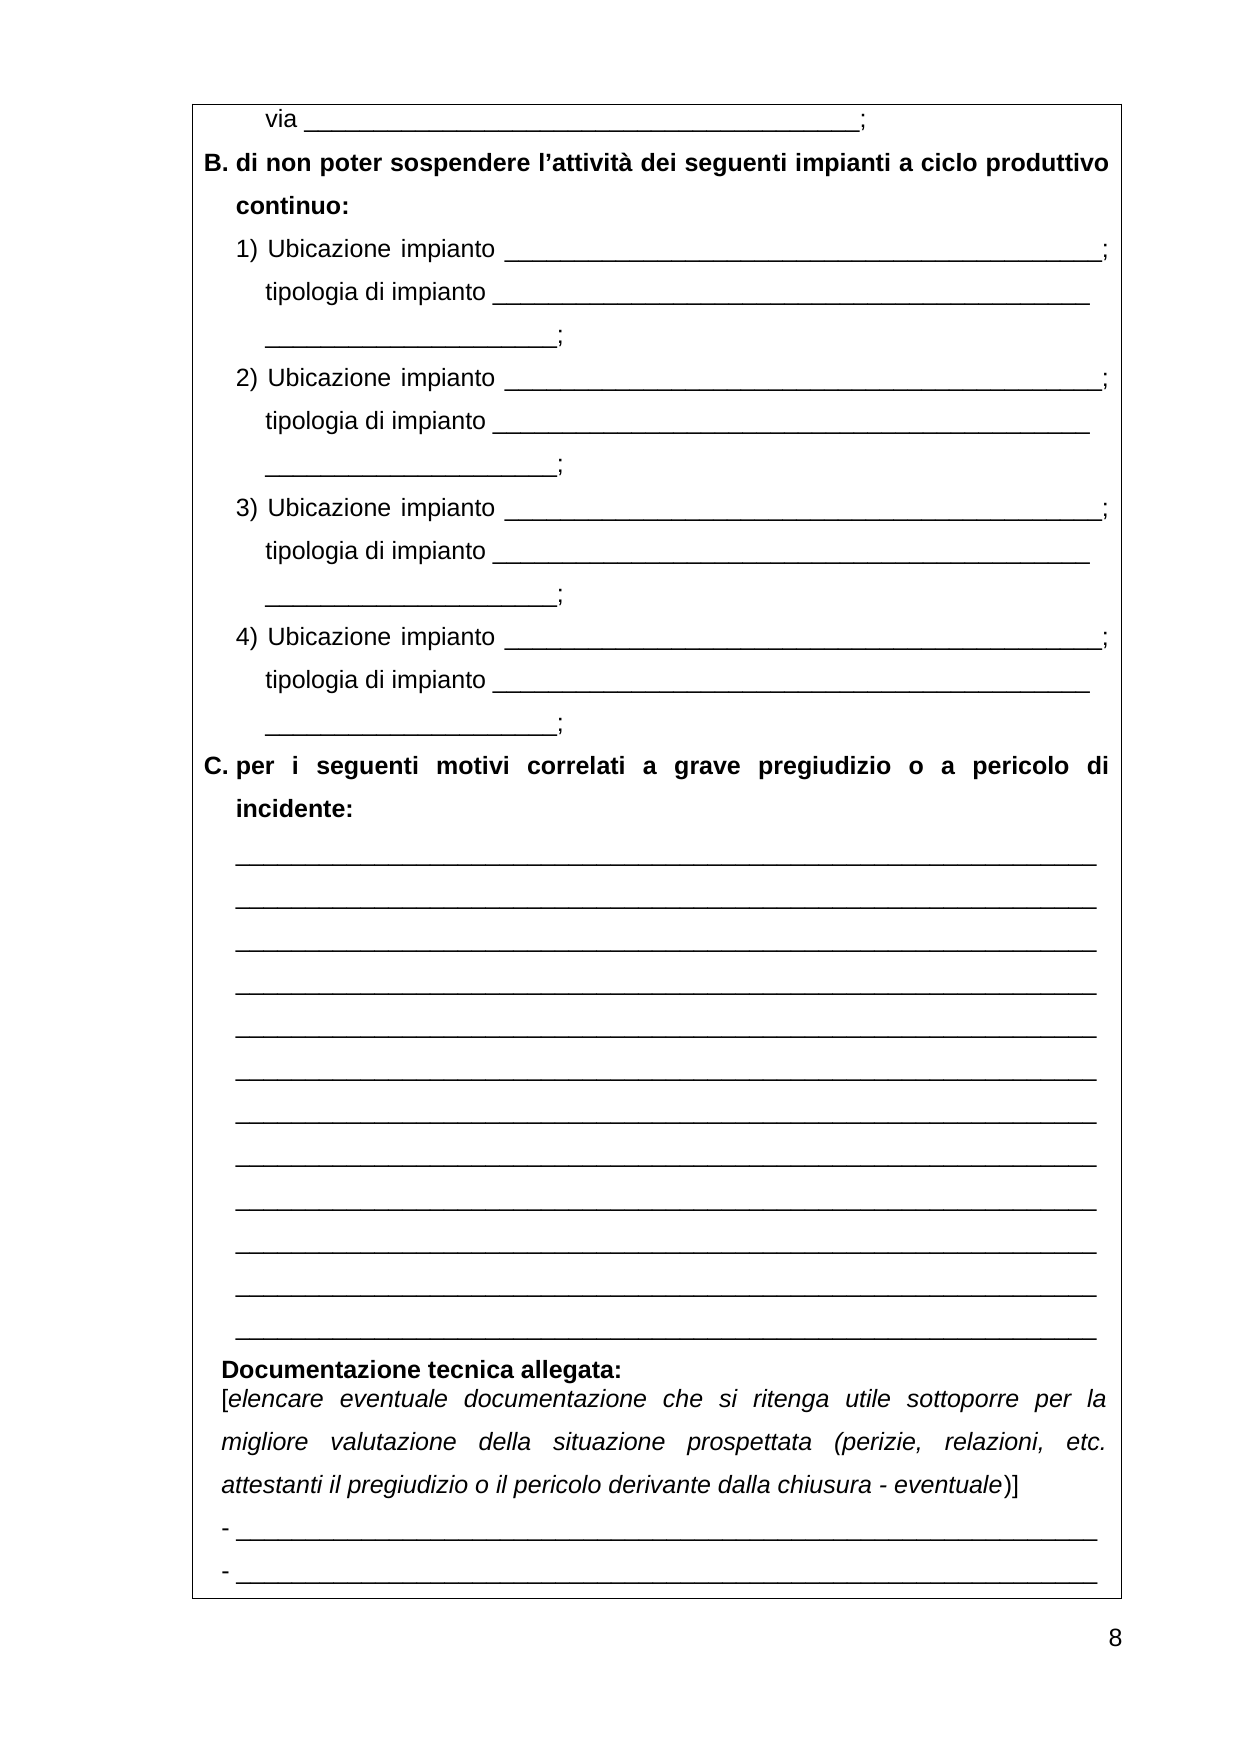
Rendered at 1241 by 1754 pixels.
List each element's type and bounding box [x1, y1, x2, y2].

table_cell [193, 105, 1121, 1598]
